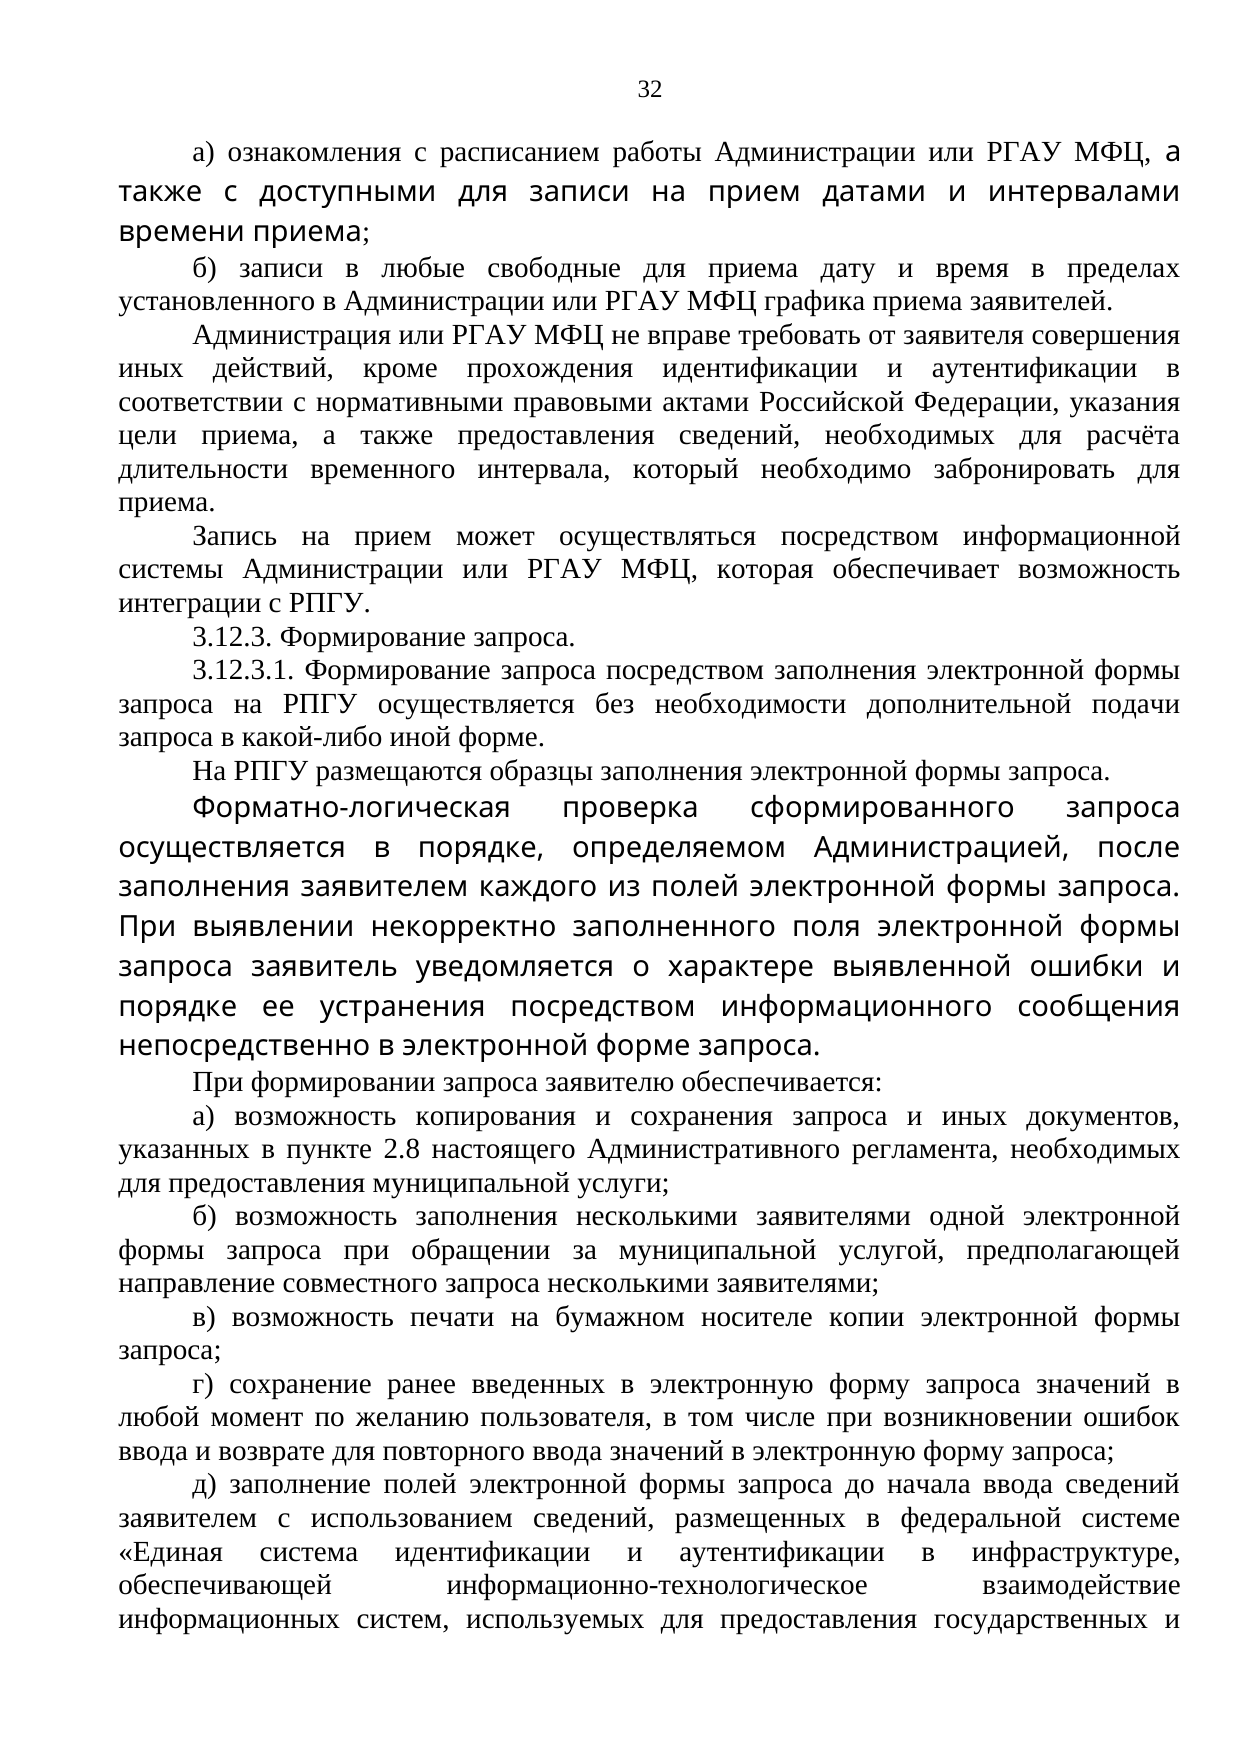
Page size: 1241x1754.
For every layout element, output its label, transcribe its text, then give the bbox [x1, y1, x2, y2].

text Администрация или РГАУ МФЦ не вправе требовать от заявителя совершения иных действий, кроме прохождения идентификации и аутентификации в соответствии с нормативными правовыми актами Российской Федерации, указания цели приема, а также предоставления сведений, необходимых для расчёта длительности временного интервала, который необходимо забронировать для приема. [118, 317, 1181, 518]
text На РПГУ размещаются образцы заполнения электронной формы запроса. [118, 753, 1181, 786]
text Форматно-логическая проверка сформированного запроса осуществляется в порядке, определяемом Администрацией, после заполнения заявителем каждого из полей электронной формы запроса. При выявлении некорректно заполненного поля электронной формы запроса заявитель уведомляется о характере выявленной ошибки и порядке ее устранения посредством информационного сообщения непосредственно в электронной форме запроса. [118, 786, 1181, 1064]
text 3.12.3. Формирование запроса. [118, 619, 1181, 652]
text в) возможность печати на бумажном носителе копии электронной формы запроса; [118, 1299, 1181, 1366]
text При формировании запроса заявителю обеспечивается: [118, 1064, 1181, 1098]
text Запись на прием может осуществляться посредством информационной системы Администрации или РГАУ МФЦ, которая обеспечивает возможность интеграции с РПГУ. [118, 518, 1181, 619]
text а) возможность копирования и сохранения запроса и иных документов, указанных в пункте 2.8 настоящего Административного регламента, необходимых для предоставления муниципальной услуги; [118, 1098, 1181, 1198]
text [118, 1467, 1181, 1634]
text 3.12.3.1. Формирование запроса посредством заполнения электронной формы запроса на РПГУ осуществляется без необходимости дополнительной подачи запроса в какой-либо иной форме. [118, 652, 1181, 753]
text б) записи в любые свободные для приема дату и время в пределах установленного в Администрации или РГАУ МФЦ графика приема заявителей. [118, 250, 1181, 317]
text а) ознакомления с расписанием работы Администрации или РГАУ МФЦ, а также с доступными для записи на прием датами и интервалами времени приема; [118, 131, 1181, 250]
text б) возможность заполнения несколькими заявителями одной электронной формы запроса при обращении за муниципальной услугой, предполагающей направление совместного запроса несколькими заявителями; [118, 1198, 1181, 1299]
text г) сохранение ранее введенных в электронную форму запроса значений в любой момент по желанию пользователя, в том числе при возникновении ошибок ввода и возврате для повторного ввода значений в электронную форму запроса; [118, 1366, 1181, 1467]
